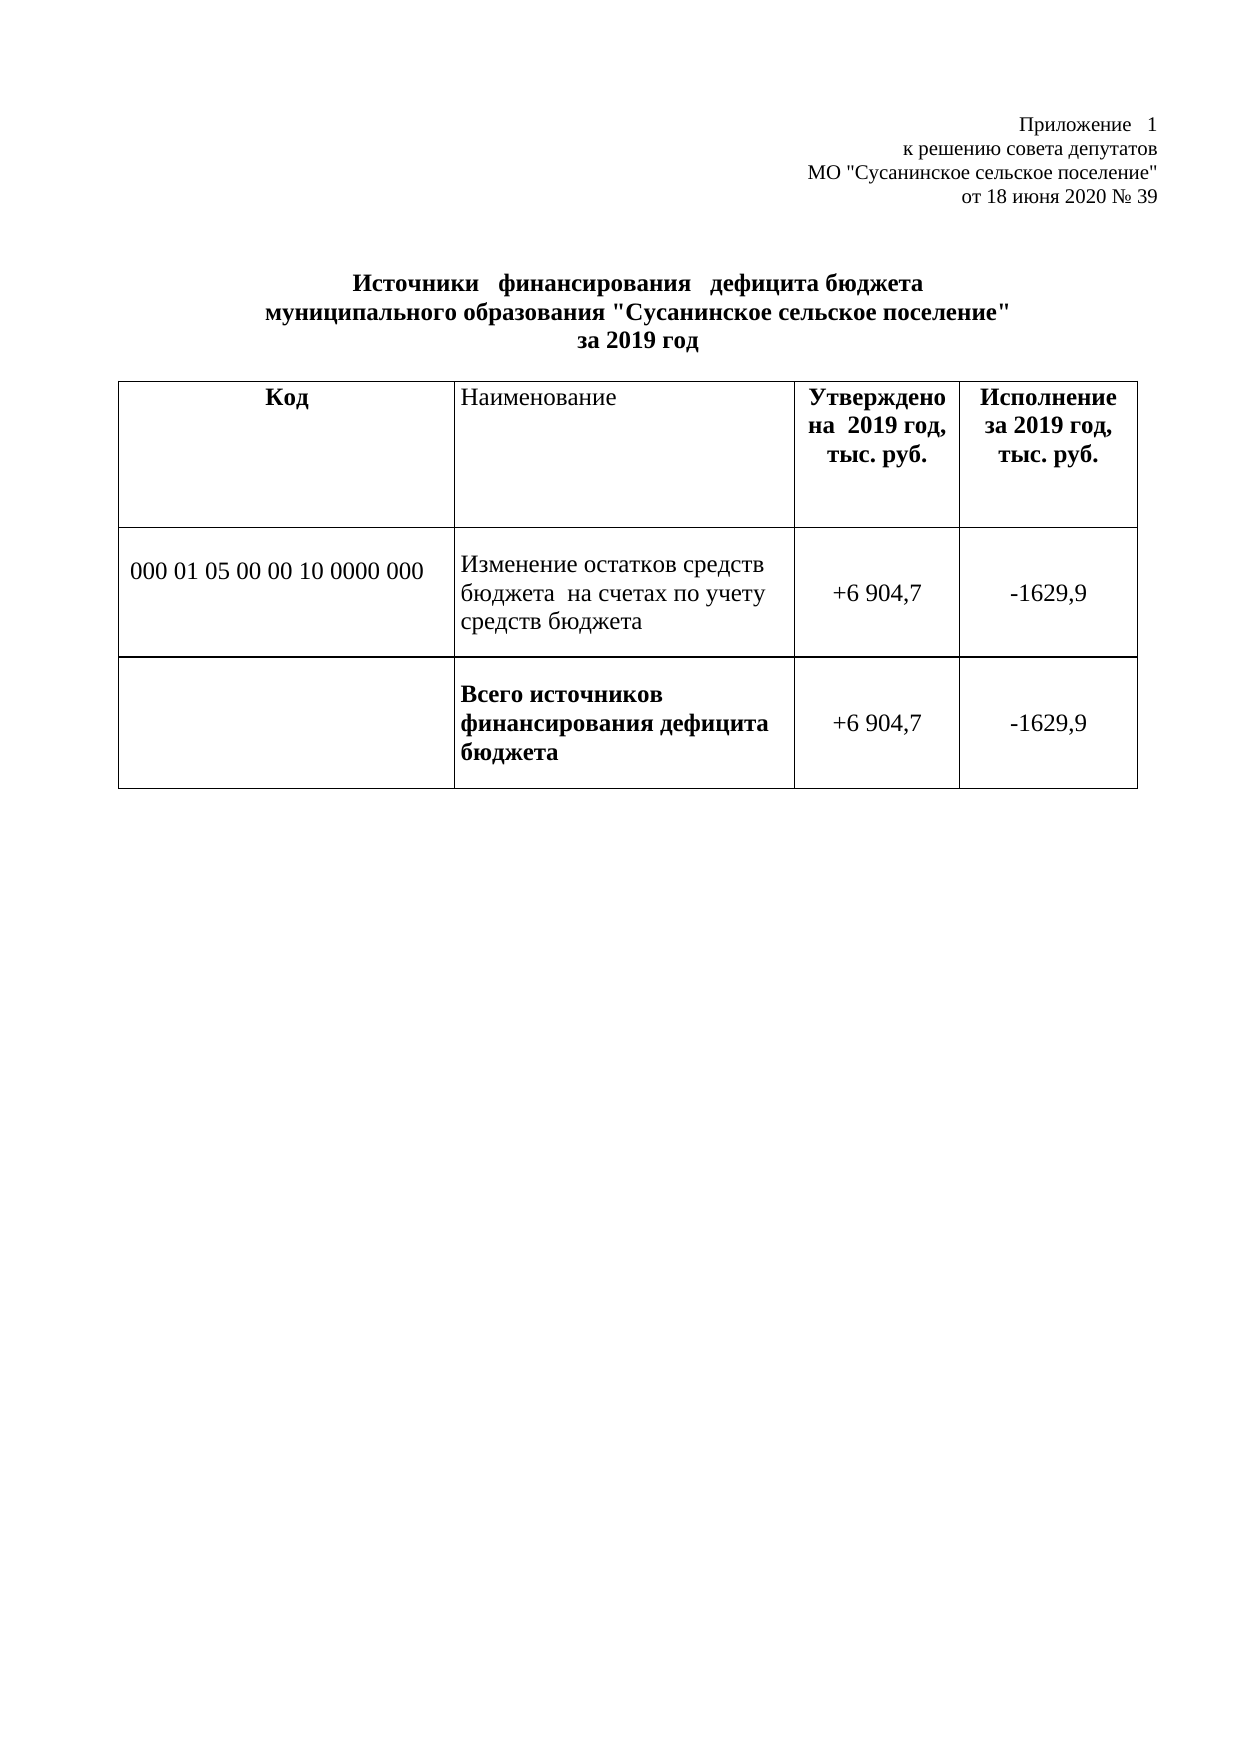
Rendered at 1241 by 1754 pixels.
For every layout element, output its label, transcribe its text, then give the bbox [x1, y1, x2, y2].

table_cell -1629,9 [960, 658, 1137, 788]
table_header Утверждено на 2019 год, тыс. руб. [795, 382, 959, 527]
table_header Наименование [455, 382, 794, 527]
text от 18 июня 2020 № 39 [118, 184, 1157, 208]
text Источники финансирования дефицита бюджета [118, 268, 1157, 297]
table_cell [119, 658, 454, 788]
table_cell +6 904,7 [795, 658, 959, 788]
table_cell -1629,9 [960, 528, 1137, 656]
table_cell Изменение остатков средств бюджета на счетах по учету средств бюджета [455, 528, 794, 656]
text за 2019 год [118, 325, 1157, 354]
table_cell Всего источников финансирования дефицита бюджета [455, 658, 794, 788]
table_header Исполнение за 2019 год, тыс. руб. [960, 382, 1137, 527]
table_header Код [119, 382, 454, 527]
table_cell 000 01 05 00 00 10 0000 000 [119, 528, 454, 656]
text МО "Сусанинское сельское поселение" [118, 160, 1157, 184]
text к решению cовета депутатов [118, 136, 1157, 160]
text муниципального образования "Сусанинское сельское поселение" [118, 297, 1157, 325]
table_cell +6 904,7 [795, 528, 959, 656]
text Приложение 1 [118, 112, 1157, 136]
